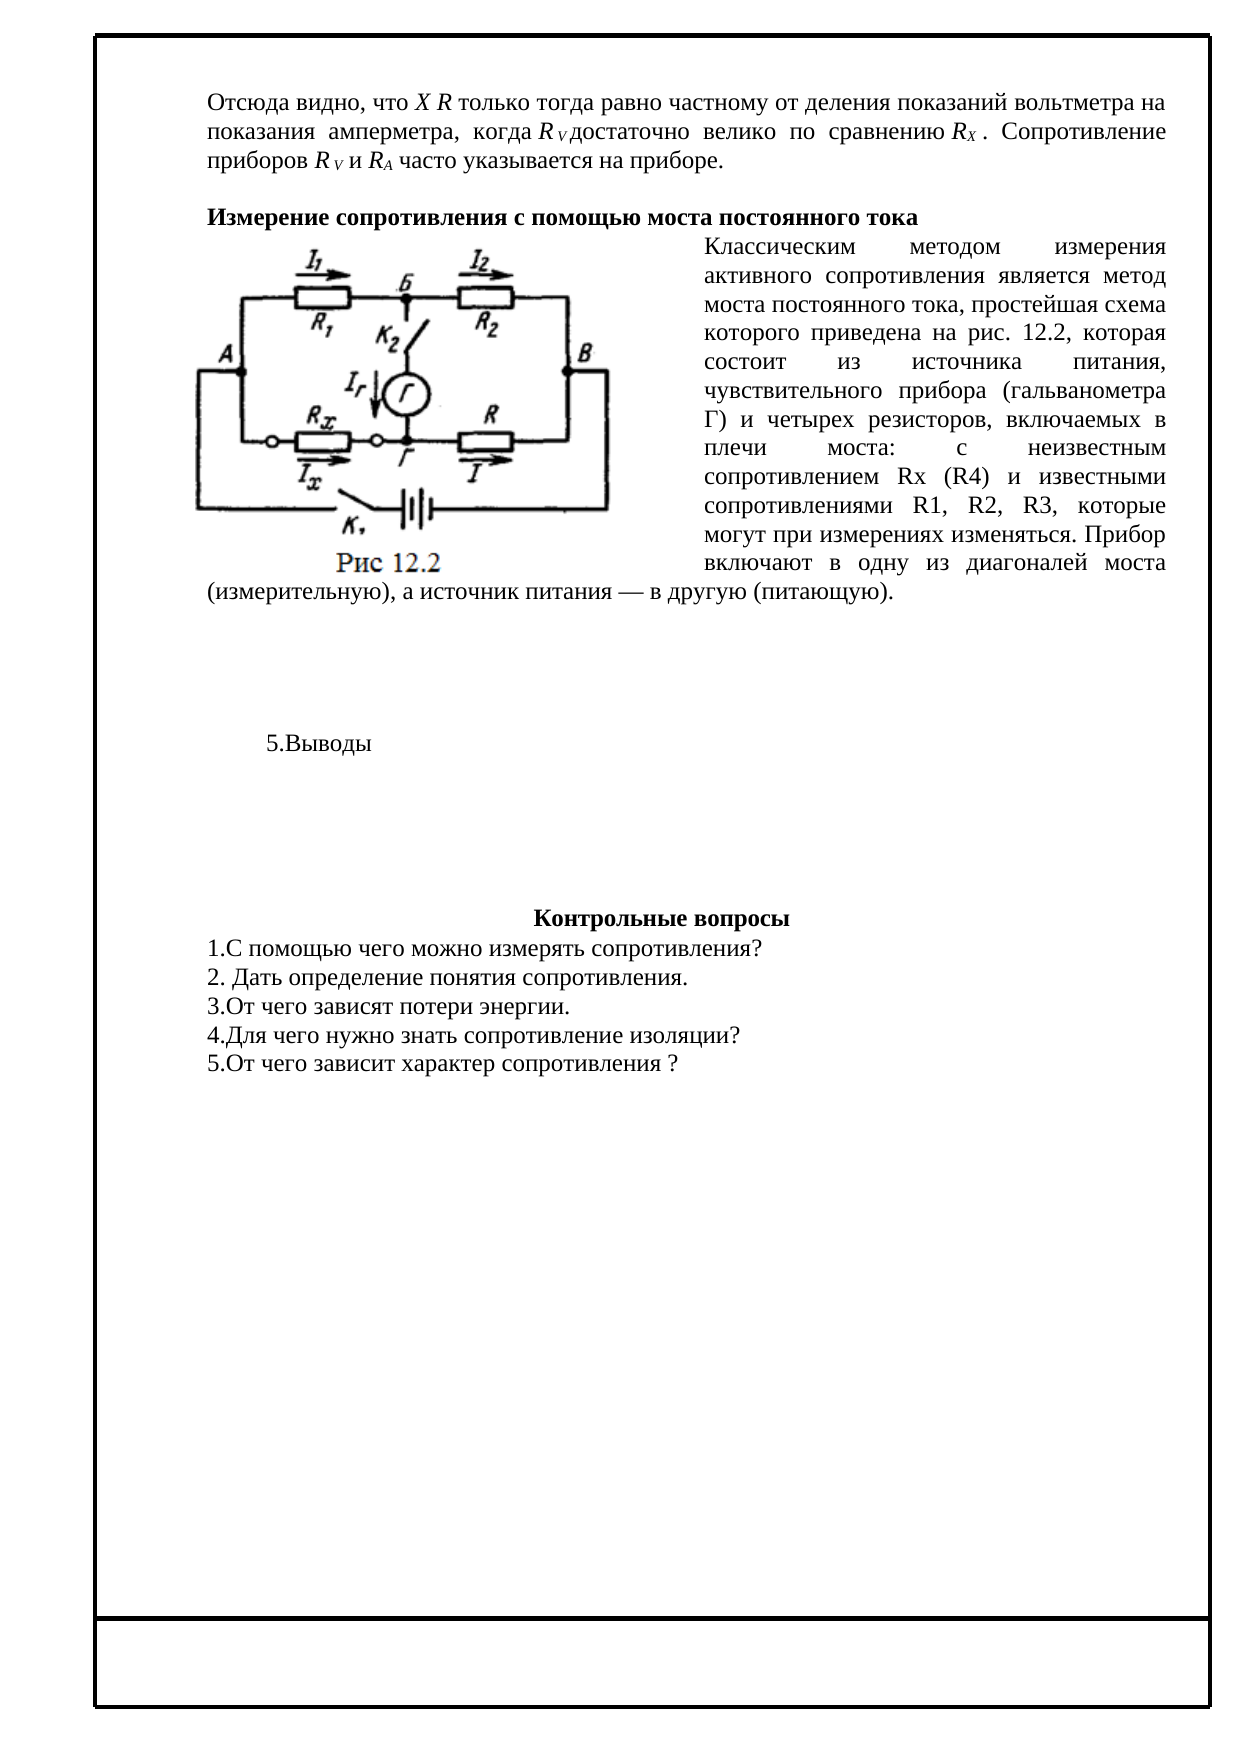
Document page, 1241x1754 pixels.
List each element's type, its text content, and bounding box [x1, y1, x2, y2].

subtitle Контрольные вопросы [533, 900, 1167, 933]
text 3.От чего зависят потери энергии. [207, 991, 1167, 1020]
text 2. Дать определение понятия сопротивления. [207, 962, 1167, 991]
text Отсюда видно, что X R только тогда равно частному от деления показаний вольтметра на показания амперметра, когда R V достаточно велико по сравнению RX . Сопротивление приборов R V и RА часто указывается на приборе. [207, 87, 1167, 174]
text 4.Для чего нужно знать сопротивление изоляции? [207, 1020, 1167, 1048]
text Измерение сопротивления с помощью моста постоянного тока [207, 202, 1167, 231]
text 1.С помощью чего можно измерять сопротивления? [207, 933, 1167, 962]
text 5.Выводы [266, 728, 1167, 756]
text 5.От чего зависит характер сопротивления ? [207, 1048, 1167, 1077]
picture [194, 242, 626, 574]
